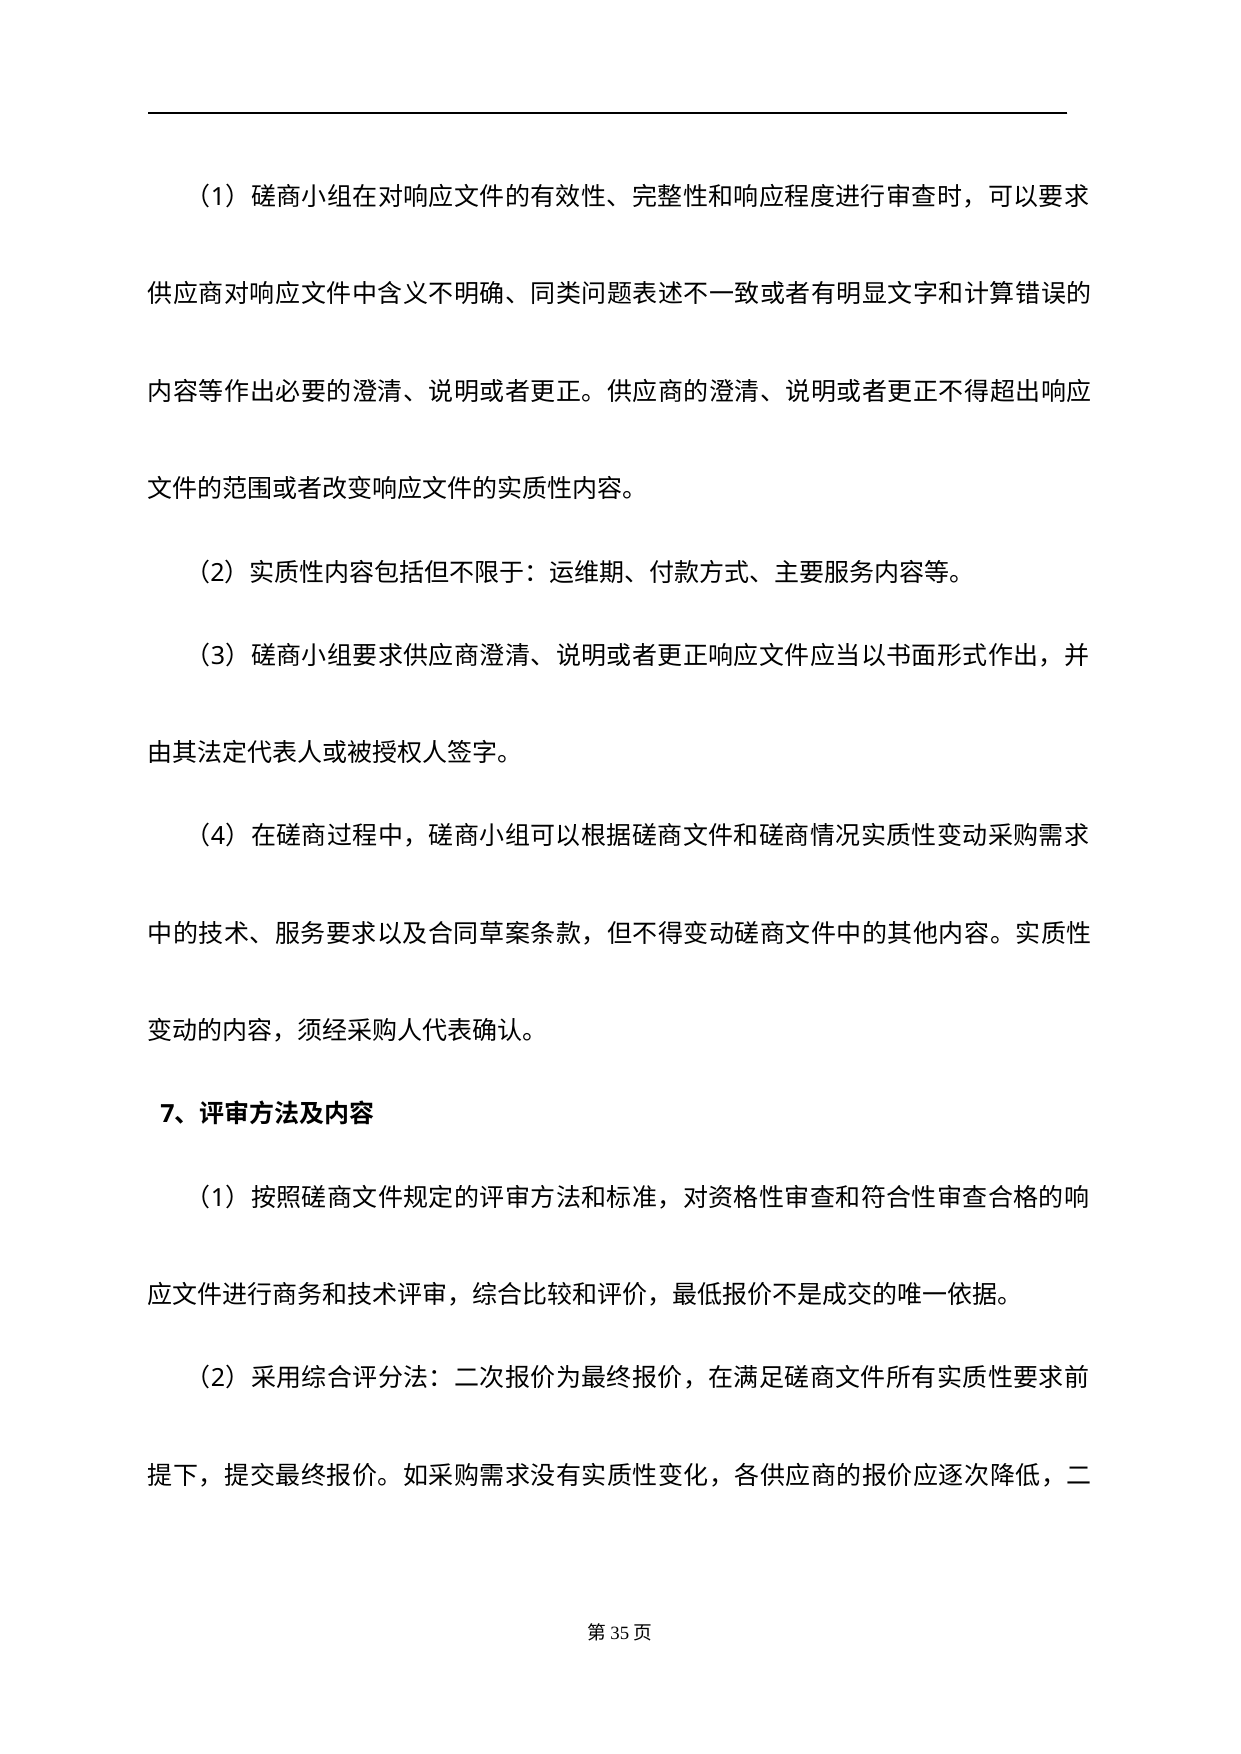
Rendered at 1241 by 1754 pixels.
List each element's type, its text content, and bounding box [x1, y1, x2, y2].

text 7、评审方法及内容 [148, 1079, 1092, 1144]
text （3）磋商小组要求供应商澄清、说明或者更正响应文件应当以书面形式作出，并由其法定代表人或被授权人签字。 [148, 621, 1092, 783]
text （4）在磋商过程中，磋商小组可以根据磋商文件和磋商情况实质性变动采购需求中的技术、服务要求以及合同草案条款，但不得变动磋商文件中的其他内容。实质性变动的内容，须经采购人代表确认。 [148, 801, 1092, 1061]
text （1）按照磋商文件规定的评审方法和标准，对资格性审查和符合性审查合格的响应文件进行商务和技术评审，综合比较和评价，最低报价不是成交的唯一依据。 [148, 1163, 1092, 1325]
text （2）实质性内容包括但不限于：运维期、付款方式、主要服务内容等。 [148, 538, 1092, 603]
text （1）磋商小组在对响应文件的有效性、完整性和响应程度进行审查时，可以要求供应商对响应文件中含义不明确、同类问题表述不一致或者有明显文字和计算错误的内容等作出必要的澄清、说明或者更正。供应商的澄清、说明或者更正不得超出响应文件的范围或者改变响应文件的实质性内容。 [148, 162, 1092, 519]
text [148, 1343, 1092, 1506]
